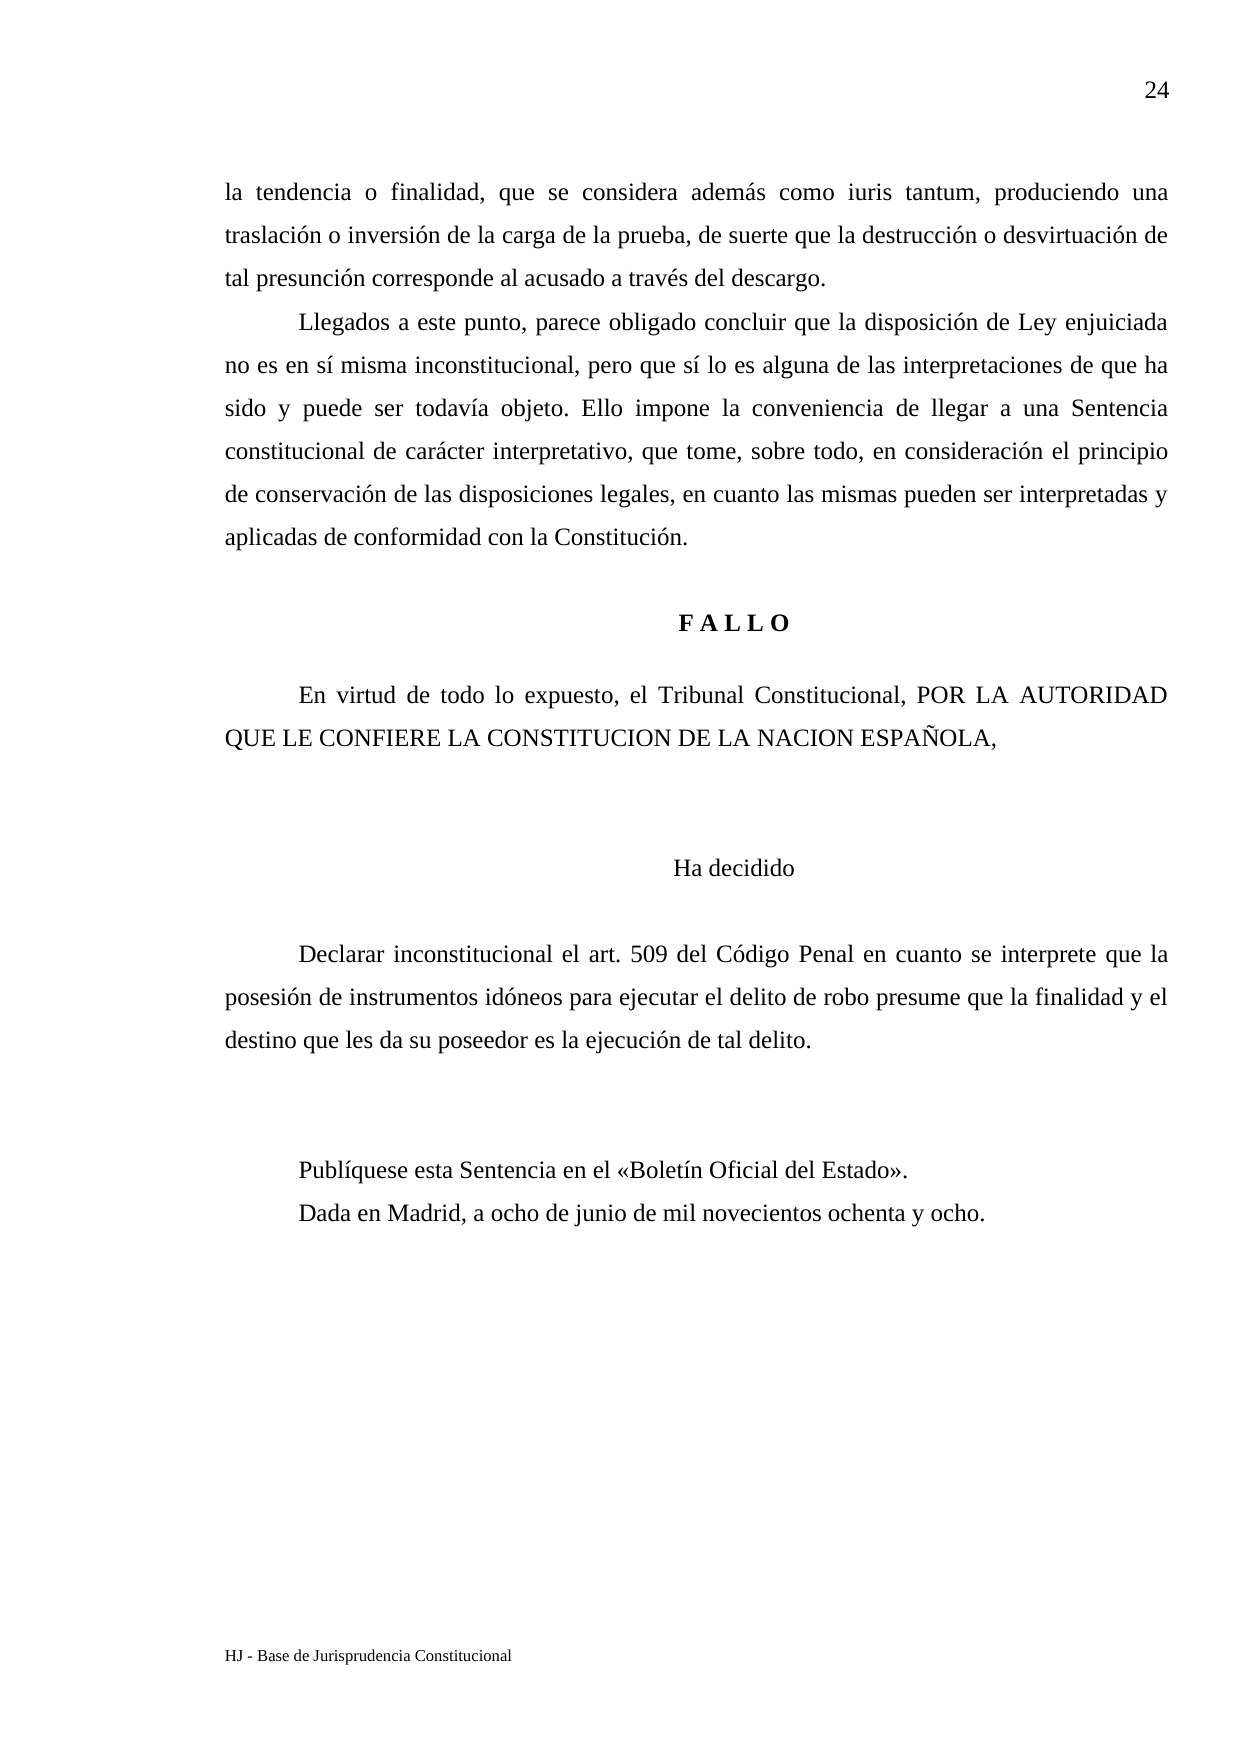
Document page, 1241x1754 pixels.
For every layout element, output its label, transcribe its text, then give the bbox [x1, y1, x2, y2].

text Dada en Madrid, a ocho de junio de mil novecientos ochenta y ocho. [224, 1198, 1169, 1227]
text Ha decidido [224, 853, 1169, 882]
text En virtud de todo lo expuesto, el Tribunal Constitucional, POR LA AUTORIDAD QUE LE CONFIERE LA CONSTITUCION DE LA NACION ESPAÑOLA, [224, 680, 1169, 752]
subtitle F A L L O [224, 608, 1169, 637]
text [224, 177, 1169, 292]
text Publíquese esta Sentencia en el «Boletín Oficial del Estado». [224, 1155, 1169, 1183]
text Llegados a este punto, parece obligado concluir que la disposición de Ley enjuiciada no es en sí misma inconstitucional, pero que sí lo es alguna de las interpretaciones de que ha sido y puede ser todavía objeto. Ello impone la conveniencia de llegar a una Sentencia constitucional de carácter interpretativo, que tome, sobre todo, en consideración el principio de conservación de las disposiciones legales, en cuanto las mismas pueden ser interpretadas y aplicadas de conformidad con la Constitución. [224, 307, 1169, 551]
text Declarar inconstitucional el art. 509 del Código Penal en cuanto se interprete que la posesión de instrumentos idóneos para ejecutar el delito de robo presume que la finalidad y el destino que les da su poseedor es la ejecución de tal delito. [224, 939, 1169, 1054]
